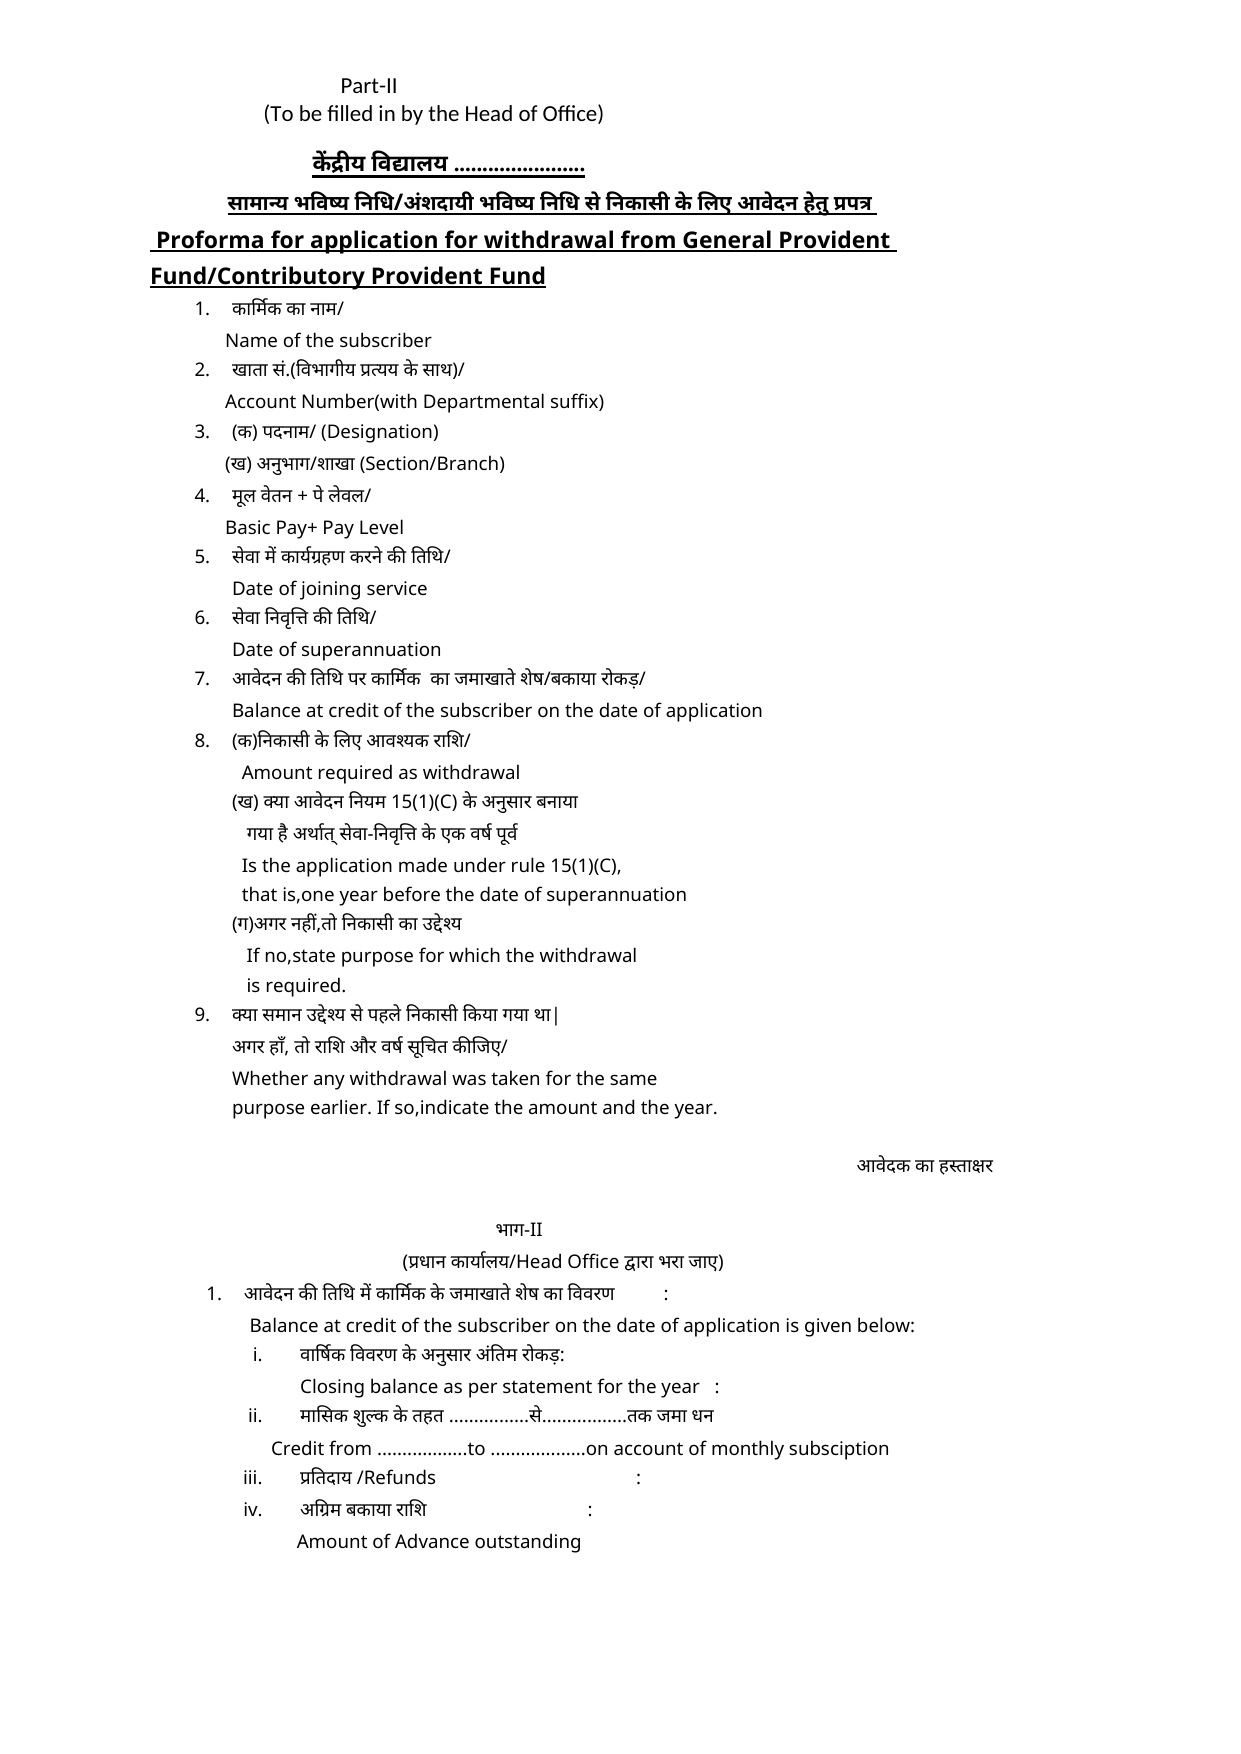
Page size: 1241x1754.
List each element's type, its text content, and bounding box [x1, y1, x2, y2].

list Name of the subscriber [225, 327, 1090, 353]
list गया है अर्थात् सेवा-निवृत्ति के एक वर्ष पूर्व [232, 820, 1090, 848]
list (क) पदनाम/ (Designation) [194, 418, 1090, 446]
list Closing balance as per statement for the year : [300, 1373, 1090, 1399]
list that is,one year before the date of superannuation [232, 881, 1090, 907]
list (प्रधान कार्यालय/Head Office द्वारा भरा जाए) [232, 1248, 1090, 1276]
list खाता सं.(विभागीय प्रत्यय के साथ)/ [194, 357, 1090, 384]
list आवेदन की तिथि पर कार्मिक का जमाखाते शेष/बकाया रोकड़/ [194, 666, 1090, 693]
list (क)निकासी के लिए आवश्यक राशि/ [194, 727, 1090, 755]
list Basic Pay+ Pay Level [225, 514, 1090, 539]
list आवेदन की तिथि में कार्मिक के जमाखाते शेष का विवरण : [206, 1280, 1090, 1308]
list मूल वेतन + पे लेवल/ [194, 482, 1090, 510]
list Whether any withdrawal was taken for the same [232, 1065, 1090, 1091]
list purpose earlier. If so,indicate the amount and the year. [232, 1094, 1090, 1120]
list वार्षिक विवरण के अनुसार अंतिम रोकड़: [262, 1342, 1090, 1369]
list सेवा में कार्यग्रहण करने की तिथि/ [194, 543, 1090, 571]
list अगर हाँ, तो राशि और वर्ष सूचित कीजिए/ [232, 1033, 1090, 1061]
list Date of superannuation [232, 636, 1090, 662]
list कार्मिक का नाम/ [194, 296, 1090, 323]
list प्रतिदाय /Refunds : [262, 1464, 1090, 1492]
list मासिक शुल्क के तहत ................से.................तक जमा धन [262, 1403, 1090, 1431]
list Amount required as withdrawal [232, 759, 1090, 784]
list आवेदक का हस्ताक्षर [232, 1156, 1090, 1180]
list is required. [232, 972, 1090, 997]
list (ख) अनुभाग/शाखा (Section/Branch) [225, 450, 1090, 478]
list अग्रिम बकाया राशि : [262, 1496, 1090, 1524]
list सेवा निवृत्ति की तिथि/ [194, 604, 1090, 632]
list भाग-II [232, 1216, 1090, 1244]
text केंद्रीय विद्यालय ....................... [150, 150, 1090, 181]
text सामान्य भविष्य निधि/अंशदायी भविष्य निधि से निकासी के लिए आवेदन हेतु प्रपत्र [150, 186, 1090, 219]
list Balance at credit of the subscriber on the date of application [232, 698, 1090, 723]
text Proforma for application for withdrawal from General Provident Fund/Contributory Provident Fund [150, 224, 1090, 291]
list Account Number(with Departmental suffix) [225, 389, 1090, 414]
list (ख) क्या आवेदन नियम 15(1)(C) के अनुसार बनाया [232, 788, 1090, 816]
list If no,state purpose for which the withdrawal [232, 943, 1090, 968]
list (ग)अगर नहीं,तो निकासी का उद्देश्य [232, 911, 1090, 938]
list क्या समान उद्देश्य से पहले निकासी किया गया था| [194, 1001, 1090, 1029]
list Balance at credit of the subscriber on the date of application is given below: [225, 1312, 1090, 1338]
list Credit from ..................to ...................on account of monthly subsciption [232, 1435, 1090, 1460]
list Date of joining service [232, 575, 1090, 601]
text Amount of Advance outstanding [150, 1528, 1090, 1553]
list Is the application made under rule 15(1)(C), [232, 852, 1090, 878]
